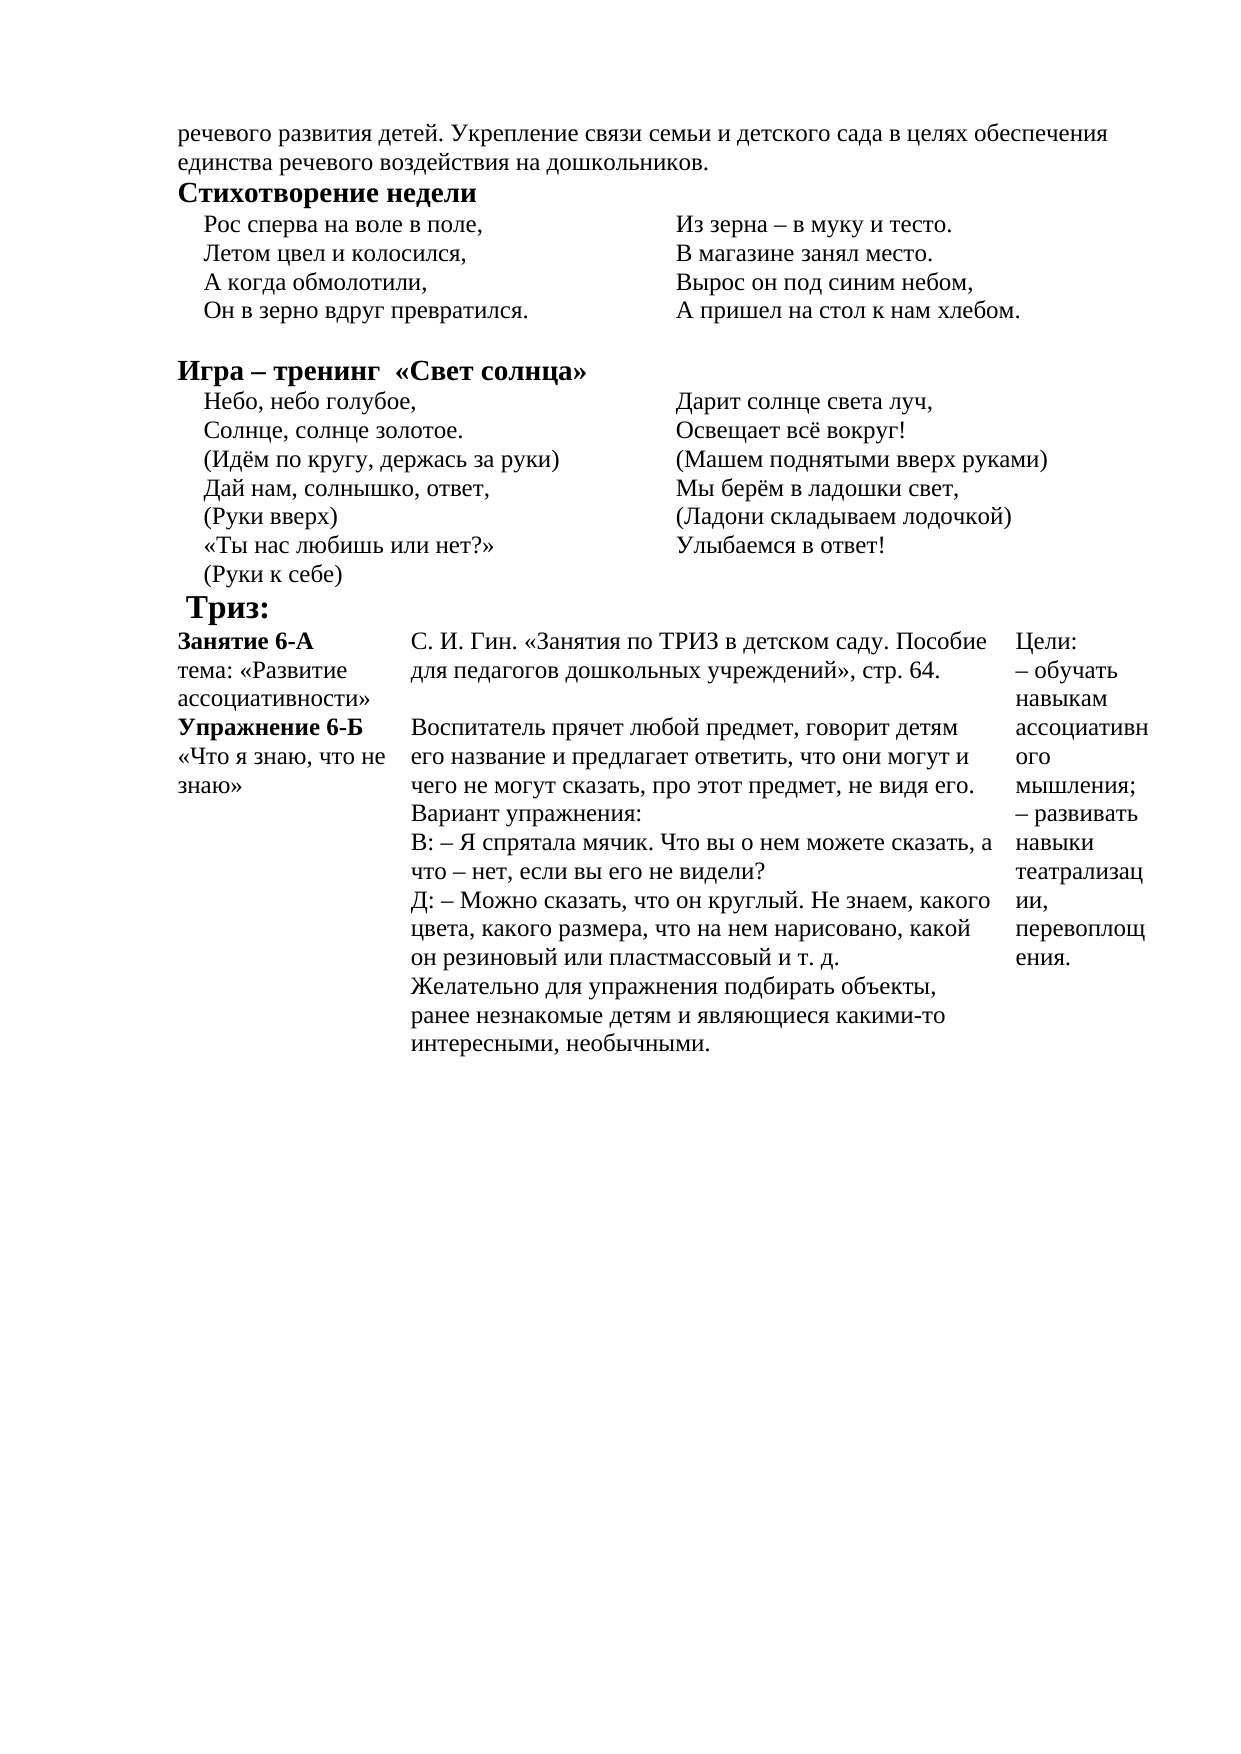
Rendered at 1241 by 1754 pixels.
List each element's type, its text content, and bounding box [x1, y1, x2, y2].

text Триз: [177, 588, 1152, 626]
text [177, 118, 1152, 176]
text Игра – тренинг «Свет солнца» [177, 353, 1152, 386]
table_header Из зерна – в муку и тесто. В магазине занял место. Вырос он под синим небом, А пришел на стол к нам хлебом. [664, 209, 1093, 353]
table_header Рос сперва на воле в поле, Летом цвел и колосился, А когда обмолотили, Он в зерно вдруг превратился. [192, 209, 664, 353]
text Стихотворение недели [177, 176, 1152, 209]
table_header С. И. Гин. «Занятия по ТРИЗ в детском саду. Пособие для педагогов дошкольных учреждений», стр. 64. Воспитатель прячет любой предмет, говорит детям его название и предлагает ответить, что они могут и чего не могут сказать, про этот предмет, не видя его. Вариант упражнения: В: – Я спрятала мячик. Что вы о нем можете сказать, а что – нет, если вы его не видели? Д: – Можно сказать, что он круглый. Не знаем, какого цвета, какого размера, что на нем нарисовано, какой он резиновый или пластмассовый и т. д. Желательно для упражнения подбирать объекты, ранее незнакомые детям и являющиеся какими-то интересными, необычными. [399, 626, 1004, 1086]
table_header Занятие 6-А тема: «Развитие ассоциативности» Упражнение 6-Б «Что я знаю, что не знаю» [166, 626, 399, 1086]
table_header Дарит солнце света луч, Освещает всё вокруг! (Машем поднятыми вверх руками) Мы берём в ладошки свет, (Ладони складываем лодочкой) Улыбаемся в ответ! [664, 386, 1093, 588]
table_header Небо, небо голубое, Солнце, солнце золотое. (Идём по кругу, держась за руки) Дай нам, солнышко, ответ, (Руки вверх) «Ты нас любишь или нет?» (Руки к себе) [192, 386, 664, 588]
table_header Цели: – обучать навыкам ассоциативного мышления; – развивать навыки театрализации, перевоплощения. [1004, 626, 1163, 1086]
